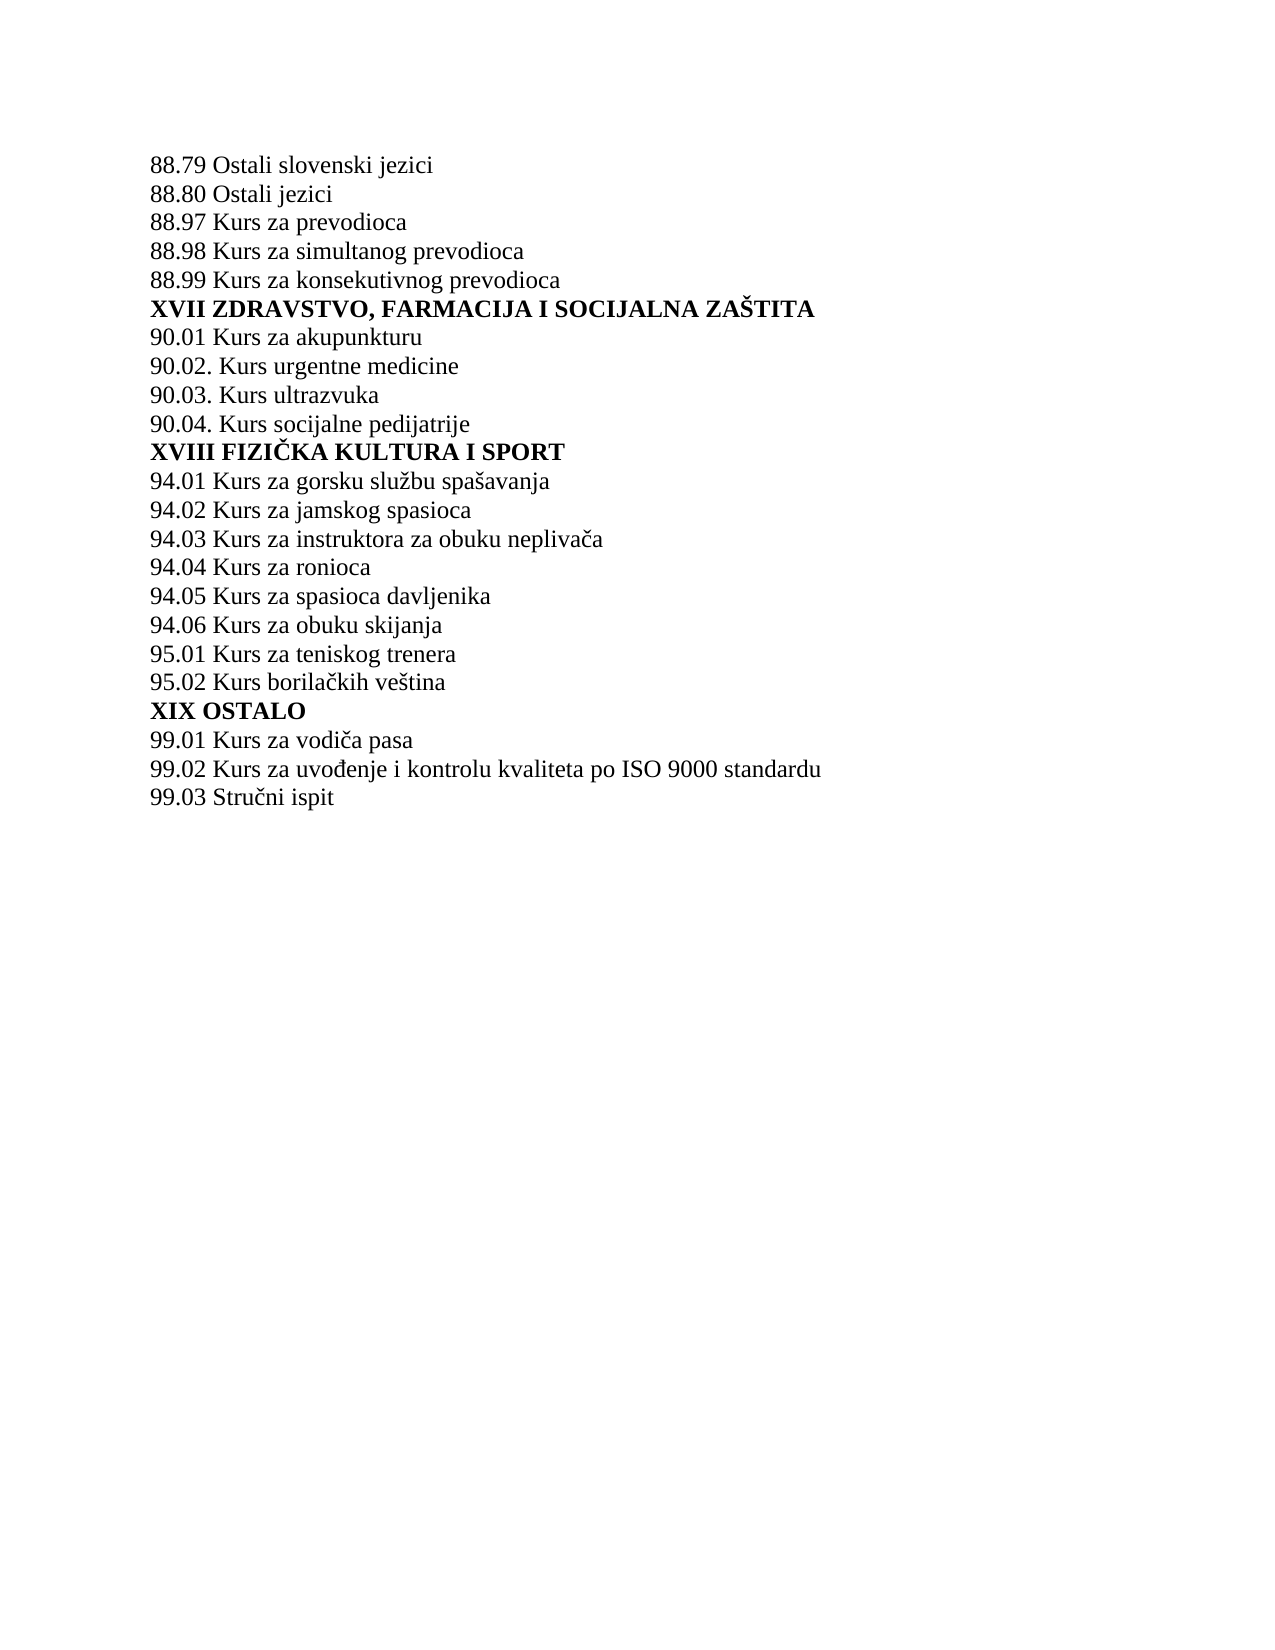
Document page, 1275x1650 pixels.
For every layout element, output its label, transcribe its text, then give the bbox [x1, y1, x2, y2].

text XIX OSTALO [150, 696, 1125, 725]
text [150, 150, 1125, 294]
text 99.01 Kurs za vodiča pasa 99.02 Kurs za uvođenje i kontrolu kvaliteta po ISO 9000 standardu 99.03 Stručni ispit [150, 725, 1125, 811]
text 94.01 Kurs za gorsku službu spašavanja 94.02 Kurs za jamskog spasioca 94.03 Kurs za instruktora za obuku neplivača 94.04 Kurs za ronioca 94.05 Kurs za spasioca davljenika 94.06 Kurs za obuku skijanja 95.01 Kurs za teniskog trenera 95.02 Kurs borilačkih veština [150, 466, 1125, 696]
text 90.01 Kurs za akupunkturu 90.02. Kurs urgentne medicine 90.03. Kurs ultrazvuka 90.04. Kurs socijalne pedijatrije [150, 322, 1125, 437]
text XVII ZDRAVSTVO, FARMACIJA I SOCIJALNA ZAŠTITA [150, 294, 1125, 322]
text XVIII FIZIČKA KULTURA I SPORT [150, 437, 1125, 466]
